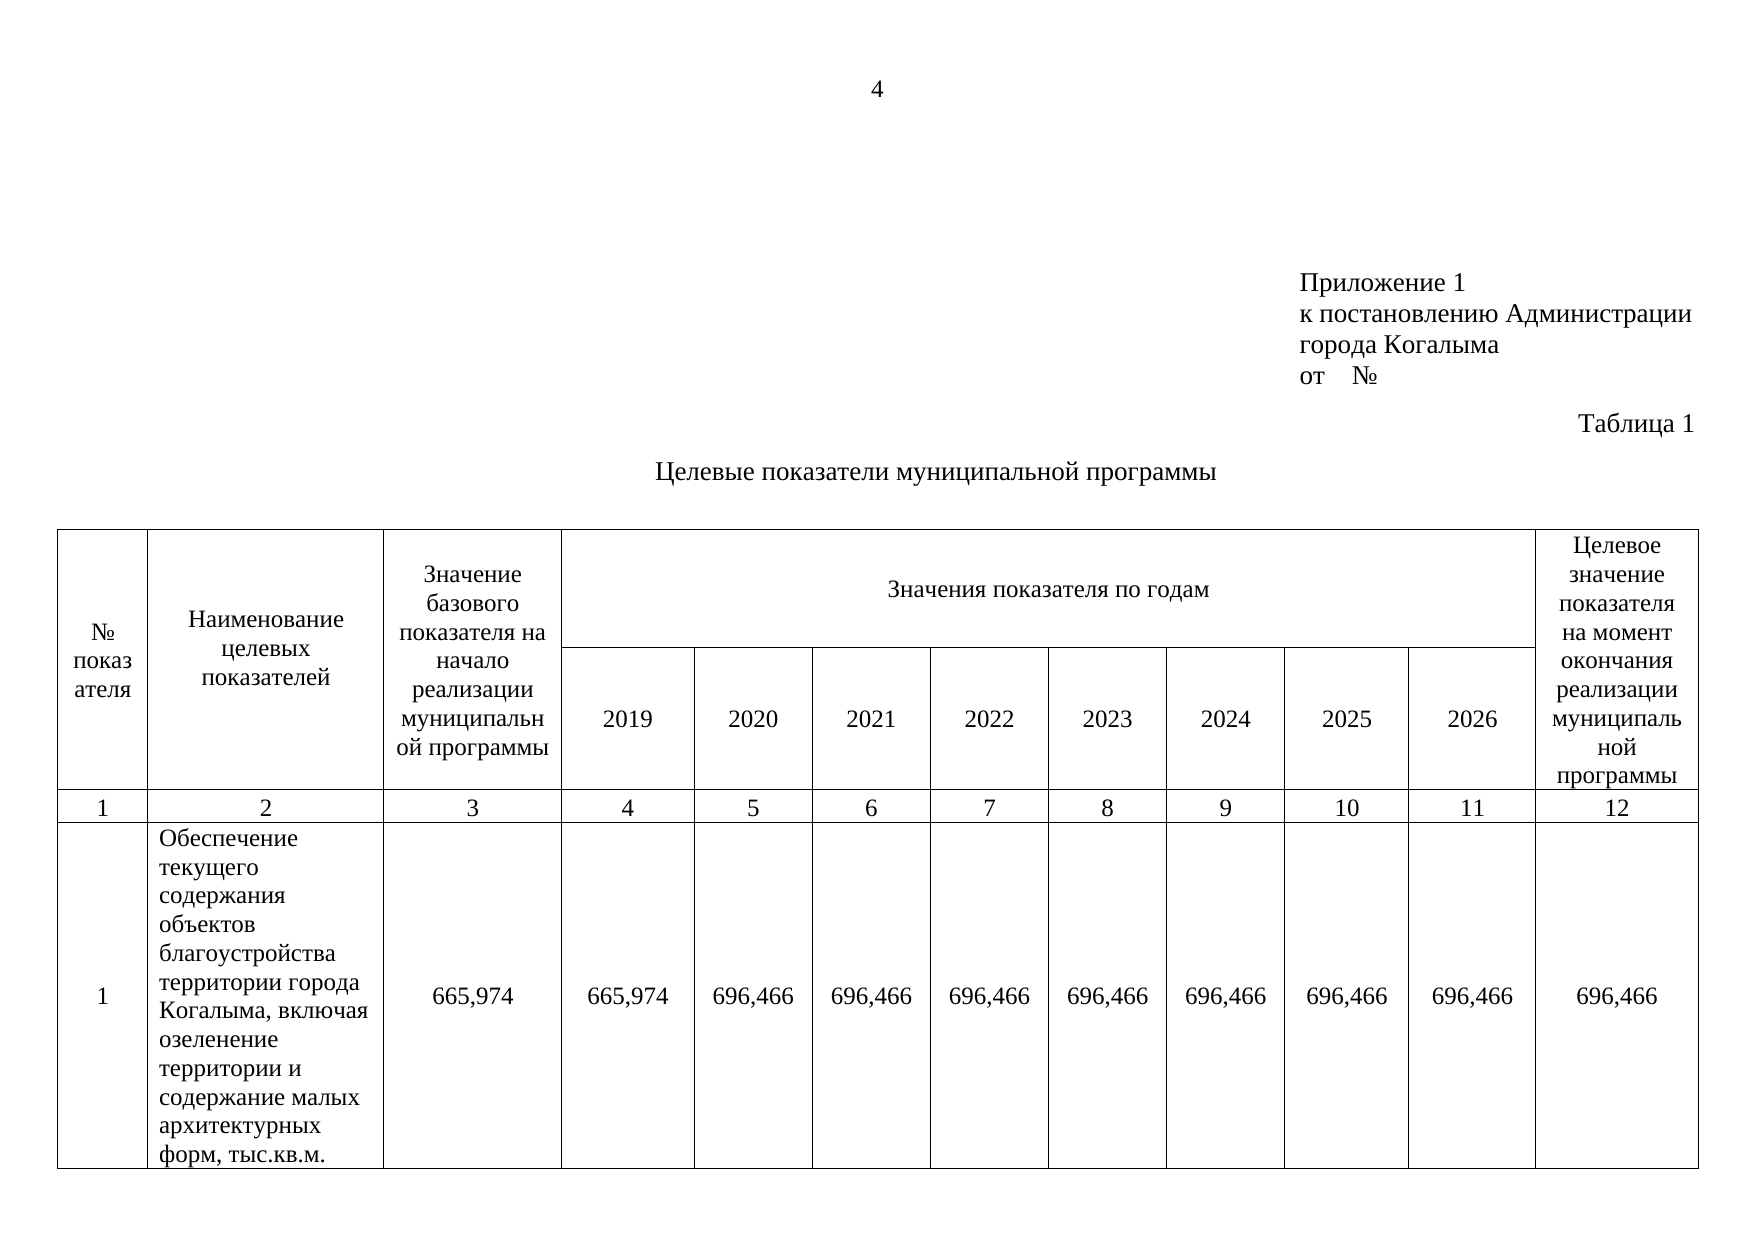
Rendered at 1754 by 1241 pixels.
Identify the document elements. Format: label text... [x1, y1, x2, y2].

table_cell 7 [931, 790, 1048, 822]
table_cell 9 [1167, 790, 1284, 822]
text города Когалыма [59, 328, 1695, 359]
table_cell 5 [695, 790, 812, 822]
table_cell 2 [148, 790, 383, 822]
table_cell 2022 [931, 648, 1048, 789]
table_header Значение базового показателя на начало реализации муниципальной программы [384, 530, 561, 789]
table_cell 2024 [1167, 648, 1284, 789]
table_cell 2023 [1049, 648, 1166, 789]
table_header Значения показателя по годам [562, 530, 1535, 647]
table_cell 2019 [562, 648, 694, 789]
text Таблица 1 [59, 407, 1695, 438]
table_cell 4 [562, 790, 694, 822]
table_cell 696,466 [931, 823, 1048, 1168]
table_cell 11 [1409, 790, 1535, 822]
table_cell 665,974 [384, 823, 561, 1168]
table_cell 696,466 [1285, 823, 1408, 1168]
table_cell 696,466 [1167, 823, 1284, 1168]
table_cell 8 [1049, 790, 1166, 822]
table_cell 696,466 [1409, 823, 1535, 1168]
table_cell 1 [58, 790, 147, 822]
table_cell 6 [813, 790, 930, 822]
text Целевые показатели муниципальной программы [59, 455, 1695, 486]
table_cell 2025 [1285, 648, 1408, 789]
table_header Наименование целевых показателей [148, 530, 383, 789]
table_cell 696,466 [813, 823, 930, 1168]
text от № [59, 359, 1695, 390]
table_cell 2021 [813, 648, 930, 789]
text Приложение 1 [59, 266, 1695, 297]
table_cell 696,466 [1049, 823, 1166, 1168]
table_cell 665,974 [562, 823, 694, 1168]
table_cell 2026 [1409, 648, 1535, 789]
table_header Целевое значение показателя на момент окончания реализации муниципальной программы [1536, 530, 1698, 789]
table_header № показателя [58, 530, 147, 789]
table_cell 3 [384, 790, 561, 822]
table_cell 12 [1536, 790, 1698, 822]
table_cell Обеспечение текущего содержания объектов благоустройства территории города Когалыма, включая озеленение территории и содержание малых архитектурных форм, тыс.кв.м. [148, 823, 383, 1168]
table_cell 1 [58, 823, 147, 1168]
text к постановлению Администрации [59, 297, 1695, 328]
table_cell 10 [1285, 790, 1408, 822]
table_cell 2020 [695, 648, 812, 789]
table_cell 696,466 [695, 823, 812, 1168]
table_cell 696,466 [1536, 823, 1698, 1168]
